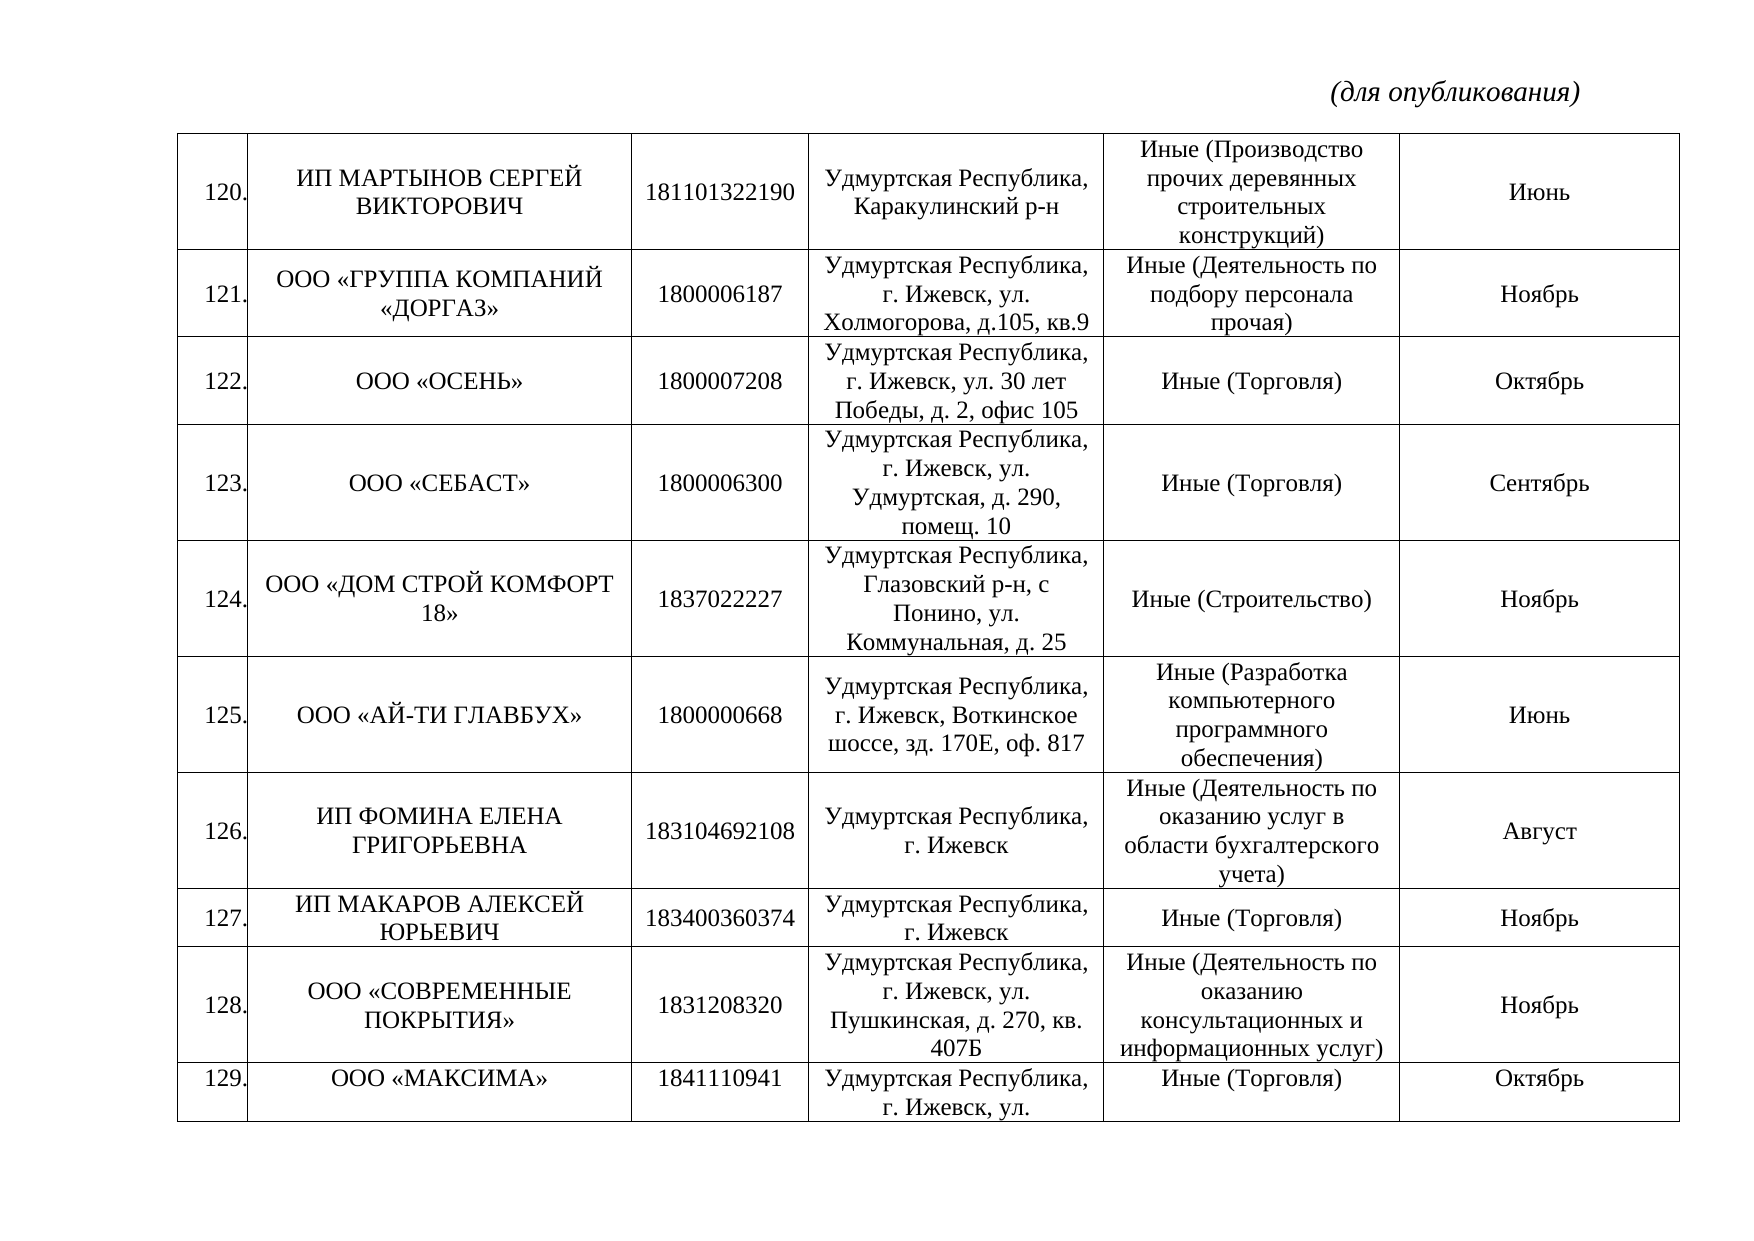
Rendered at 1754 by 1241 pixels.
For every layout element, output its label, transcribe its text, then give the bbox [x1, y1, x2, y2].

table_cell Ноябрь [1400, 250, 1679, 336]
table_cell Удмуртская Республика, Каракулинский р-н [809, 134, 1103, 249]
table_cell 1800006300 [632, 425, 808, 539]
table_cell ИП ФОМИНА ЕЛЕНА ГРИГОРЬЕВНА [248, 773, 631, 888]
table_cell Иные (Строительство) [1104, 541, 1399, 656]
table_cell Иные (Торговля) [1104, 337, 1399, 423]
table_cell ООО «МАКСИМА» [248, 1063, 631, 1121]
table_cell [178, 1063, 247, 1121]
table_cell 181101322190 [632, 134, 808, 249]
table_cell [178, 337, 247, 423]
table_cell ИП МАКАРОВ АЛЕКСЕЙ ЮРЬЕВИЧ [248, 889, 631, 946]
table_cell 1837022227 [632, 541, 808, 656]
table_cell 1800000668 [632, 657, 808, 772]
table_cell Октябрь [1400, 1063, 1679, 1121]
table_cell ООО «ОСЕНЬ» [248, 337, 631, 423]
table_cell Удмуртская Республика, г. Ижевск [809, 889, 1103, 946]
table_cell [178, 773, 247, 888]
table_cell Июнь [1400, 657, 1679, 772]
table_cell [178, 425, 247, 539]
table_cell Ноябрь [1400, 889, 1679, 946]
table_cell 1841110941 [632, 1063, 808, 1121]
table_cell Иные (Деятельность по оказанию консультационных и информационных услуг) [1104, 947, 1399, 1062]
table_cell [178, 541, 247, 656]
table_cell Ноябрь [1400, 947, 1679, 1062]
table_cell Удмуртская Республика, г. Ижевск, ул. Холмогорова, д.105, кв.9 [809, 250, 1103, 336]
table_cell [178, 947, 247, 1062]
table_cell ООО «СЕБАСТ» [248, 425, 631, 539]
table_cell ООО «ДОМ СТРОЙ КОМФОРТ 18» [248, 541, 631, 656]
table_cell ООО «ГРУППА КОМПАНИЙ «ДОРГАЗ» [248, 250, 631, 336]
table_cell ИП МАРТЫНОВ СЕРГЕЙ ВИКТОРОВИЧ [248, 134, 631, 249]
table_cell ООО «АЙ-ТИ ГЛАВБУХ» [248, 657, 631, 772]
table_cell Удмуртская Республика, Глазовский р-н, с Понино, ул. Коммунальная, д. 25 [809, 541, 1103, 656]
table_cell Удмуртская Республика, г. Ижевск [809, 773, 1103, 888]
table_cell Иные (Деятельность по подбору персонала прочая) [1104, 250, 1399, 336]
table_cell [178, 889, 247, 946]
table_cell [178, 250, 247, 336]
table_cell Август [1400, 773, 1679, 888]
table_cell 183400360374 [632, 889, 808, 946]
table_cell [178, 134, 247, 249]
table_cell [178, 657, 247, 772]
table_cell 183104692108 [632, 773, 808, 888]
table_cell Иные (Торговля) [1104, 425, 1399, 539]
table_cell Удмуртская Республика, г. Ижевск, ул. Пушкинская, д. 270, кв. 407Б [809, 947, 1103, 1062]
table_cell Удмуртская Республика, г. Ижевск, Воткинское шоссе, зд. 170E, оф. 817 [809, 657, 1103, 772]
table_cell 1800007208 [632, 337, 808, 423]
table_cell Ноябрь [1400, 541, 1679, 656]
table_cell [809, 1063, 1103, 1121]
table_cell Удмуртская Республика, г. Ижевск, ул. 30 лет Победы, д. 2, офис 105 [809, 337, 1103, 423]
table_cell Иные (Деятельность по оказанию услуг в области бухгалтерского учета) [1104, 773, 1399, 888]
table_cell Иные (Торговля) [1104, 889, 1399, 946]
table_cell Иные (Торговля) [1104, 1063, 1399, 1121]
table_cell Удмуртская Республика, г. Ижевск, ул. Удмуртская, д. 290, помещ. 10 [809, 425, 1103, 539]
table_cell Сентябрь [1400, 425, 1679, 539]
table_cell ООО «СОВРЕМЕННЫЕ ПОКРЫТИЯ» [248, 947, 631, 1062]
table_cell 1800006187 [632, 250, 808, 336]
table_cell Иные (Разработка компьютерного программного обеспечения) [1104, 657, 1399, 772]
table_cell Октябрь [1400, 337, 1679, 423]
table_cell 1831208320 [632, 947, 808, 1062]
table_cell Июнь [1400, 134, 1679, 249]
table_cell Иные (Производство прочих деревянных строительных конструкций) [1104, 134, 1399, 249]
